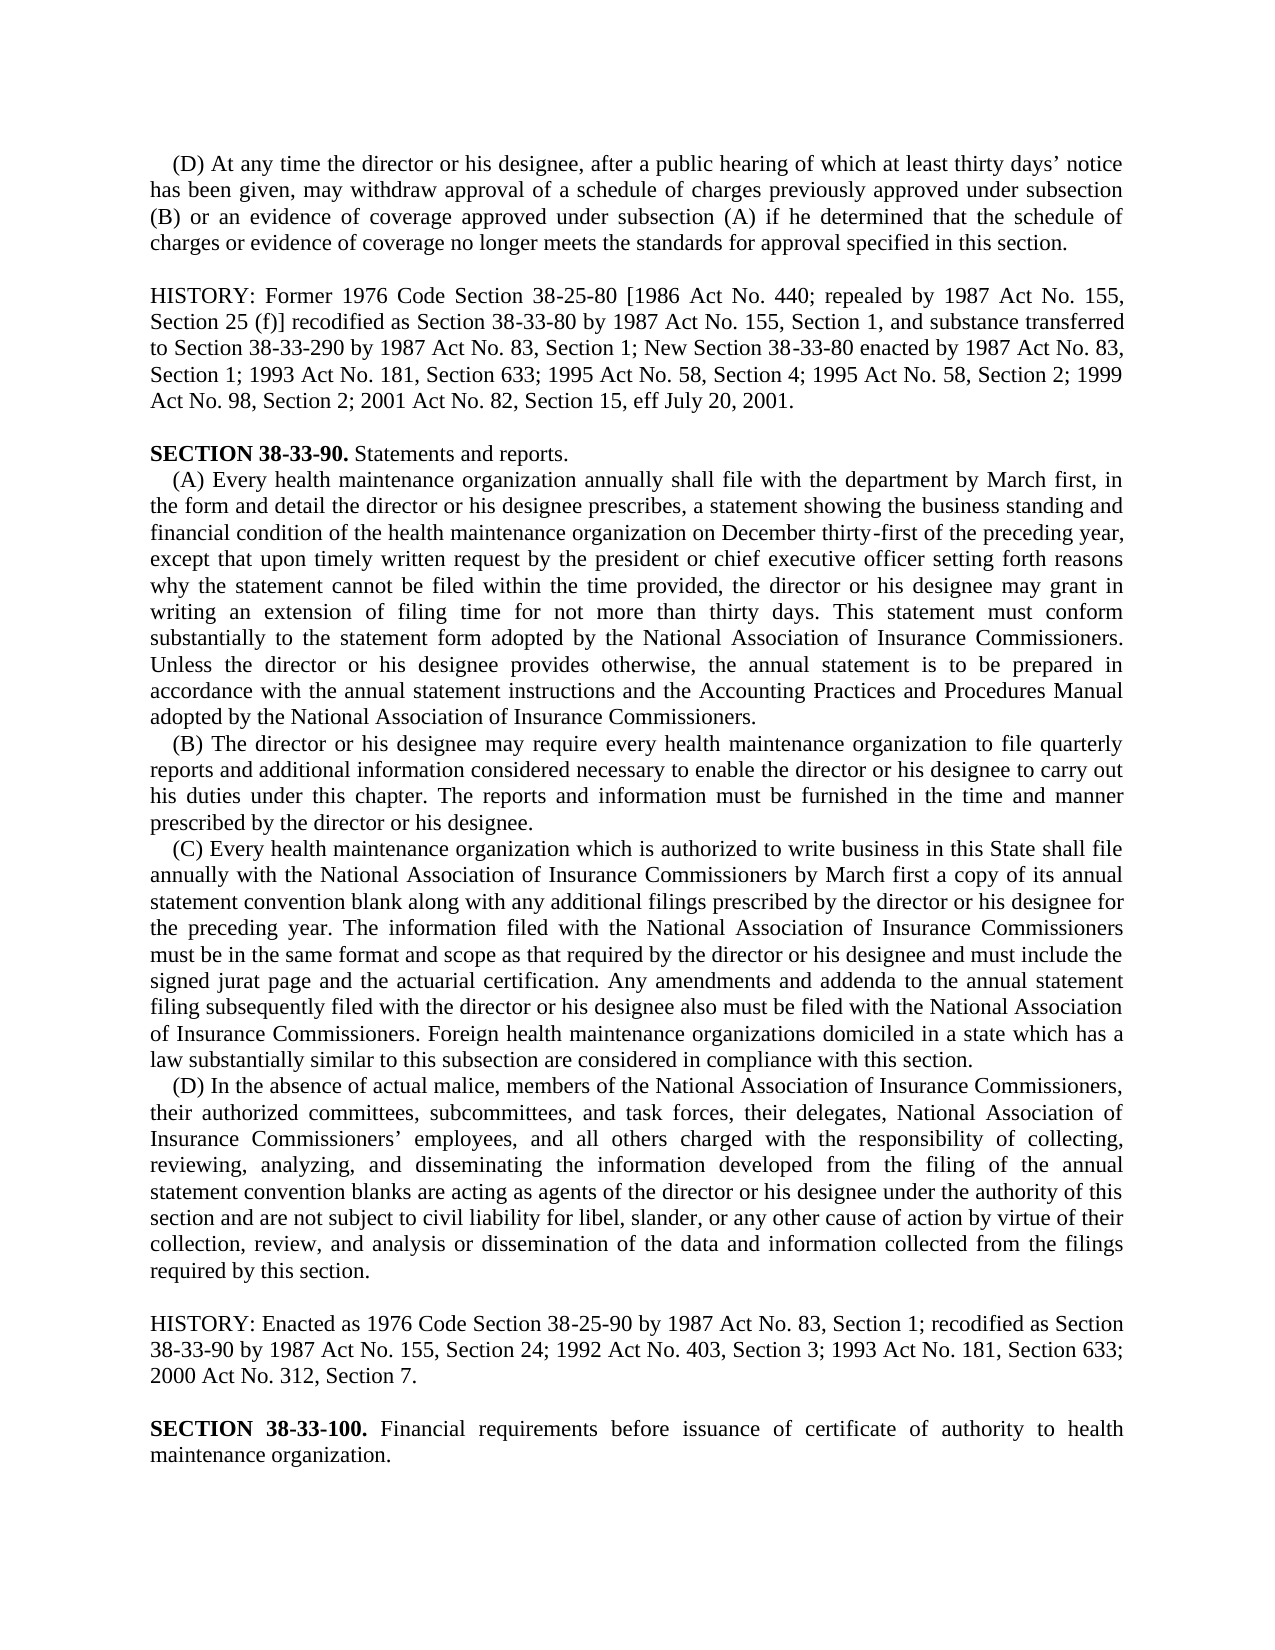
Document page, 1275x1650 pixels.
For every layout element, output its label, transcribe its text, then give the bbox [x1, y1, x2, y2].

text SECTION 38-33-100. Financial requirements before issuance of certificate of authority to health maintenance organization. [150, 1415, 1125, 1468]
text (D) At any time the director or his designee, after a public hearing of which at least thirty days’ notice has been given, may withdraw approval of a schedule of charges previously approved under subsection (B) or an evidence of coverage approved under subsection (A) if he determined that the schedule of charges or evidence of coverage no longer meets the standards for approval specified in this section. [150, 150, 1125, 255]
text HISTORY: Former 1976 Code Section 38-25-80 [1986 Act No. 440; repealed by 1987 Act No. 155, Section 25 (f)] recodified as Section 38-33-80 by 1987 Act No. 155, Section 1, and substance transferred to Section 38-33-290 by 1987 Act No. 83, Section 1; New Section 38-33-80 enacted by 1987 Act No. 83, Section 1; 1993 Act No. 181, Section 633; 1995 Act No. 58, Section 4; 1995 Act No. 58, Section 2; 1999 Act No. 98, Section 2; 2001 Act No. 82, Section 15, eff July 20, 2001. [150, 282, 1125, 413]
text (C) Every health maintenance organization which is authorized to write business in this State shall file annually with the National Association of Insurance Commissioners by March first a copy of its annual statement convention blank along with any additional filings prescribed by the director or his designee for the preceding year. The information filed with the National Association of Insurance Commissioners must be in the same format and scope as that required by the director or his designee and must include the signed jurat page and the actuarial certification. Any amendments and addenda to the annual statement filing subsequently filed with the director or his designee also must be filed with the National Association of Insurance Commissioners. Foreign health maintenance organizations domiciled in a state which has a law substantially similar to this subsection are considered in compliance with this section. [150, 835, 1125, 1072]
text SECTION 38-33-90. Statements and reports. [150, 440, 1125, 466]
text (B) The director or his designee may require every health maintenance organization to file quarterly reports and additional information considered necessary to enable the director or his designee to carry out his duties under this chapter. The reports and information must be furnished in the time and manner prescribed by the director or his designee. [150, 730, 1125, 835]
text HISTORY: Enacted as 1976 Code Section 38-25-90 by 1987 Act No. 83, Section 1; recodified as Section 38-33-90 by 1987 Act No. 155, Section 24; 1992 Act No. 403, Section 3; 1993 Act No. 181, Section 633; 2000 Act No. 312, Section 7. [150, 1309, 1125, 1389]
text (A) Every health maintenance organization annually shall file with the department by March first, in the form and detail the director or his designee prescribes, a statement showing the business standing and financial condition of the health maintenance organization on December thirty-first of the preceding year, except that upon timely written request by the president or chief executive officer setting forth reasons why the statement cannot be filed within the time provided, the director or his designee may grant in writing an extension of filing time for not more than thirty days. This statement must conform substantially to the statement form adopted by the National Association of Insurance Commissioners. Unless the director or his designee provides otherwise, the annual statement is to be prepared in accordance with the annual statement instructions and the Accounting Practices and Procedures Manual adopted by the National Association of Insurance Commissioners. [150, 466, 1125, 730]
text (D) In the absence of actual malice, members of the National Association of Insurance Commissioners, their authorized committees, subcommittees, and task forces, their delegates, National Association of Insurance Commissioners’ employees, and all others charged with the responsibility of collecting, reviewing, analyzing, and disseminating the information developed from the filing of the annual statement convention blanks are acting as agents of the director or his designee under the authority of this section and are not subject to civil liability for libel, slander, or any other cause of action by virtue of their collection, review, and analysis or dissemination of the data and information collected from the filings required by this section. [150, 1072, 1125, 1283]
